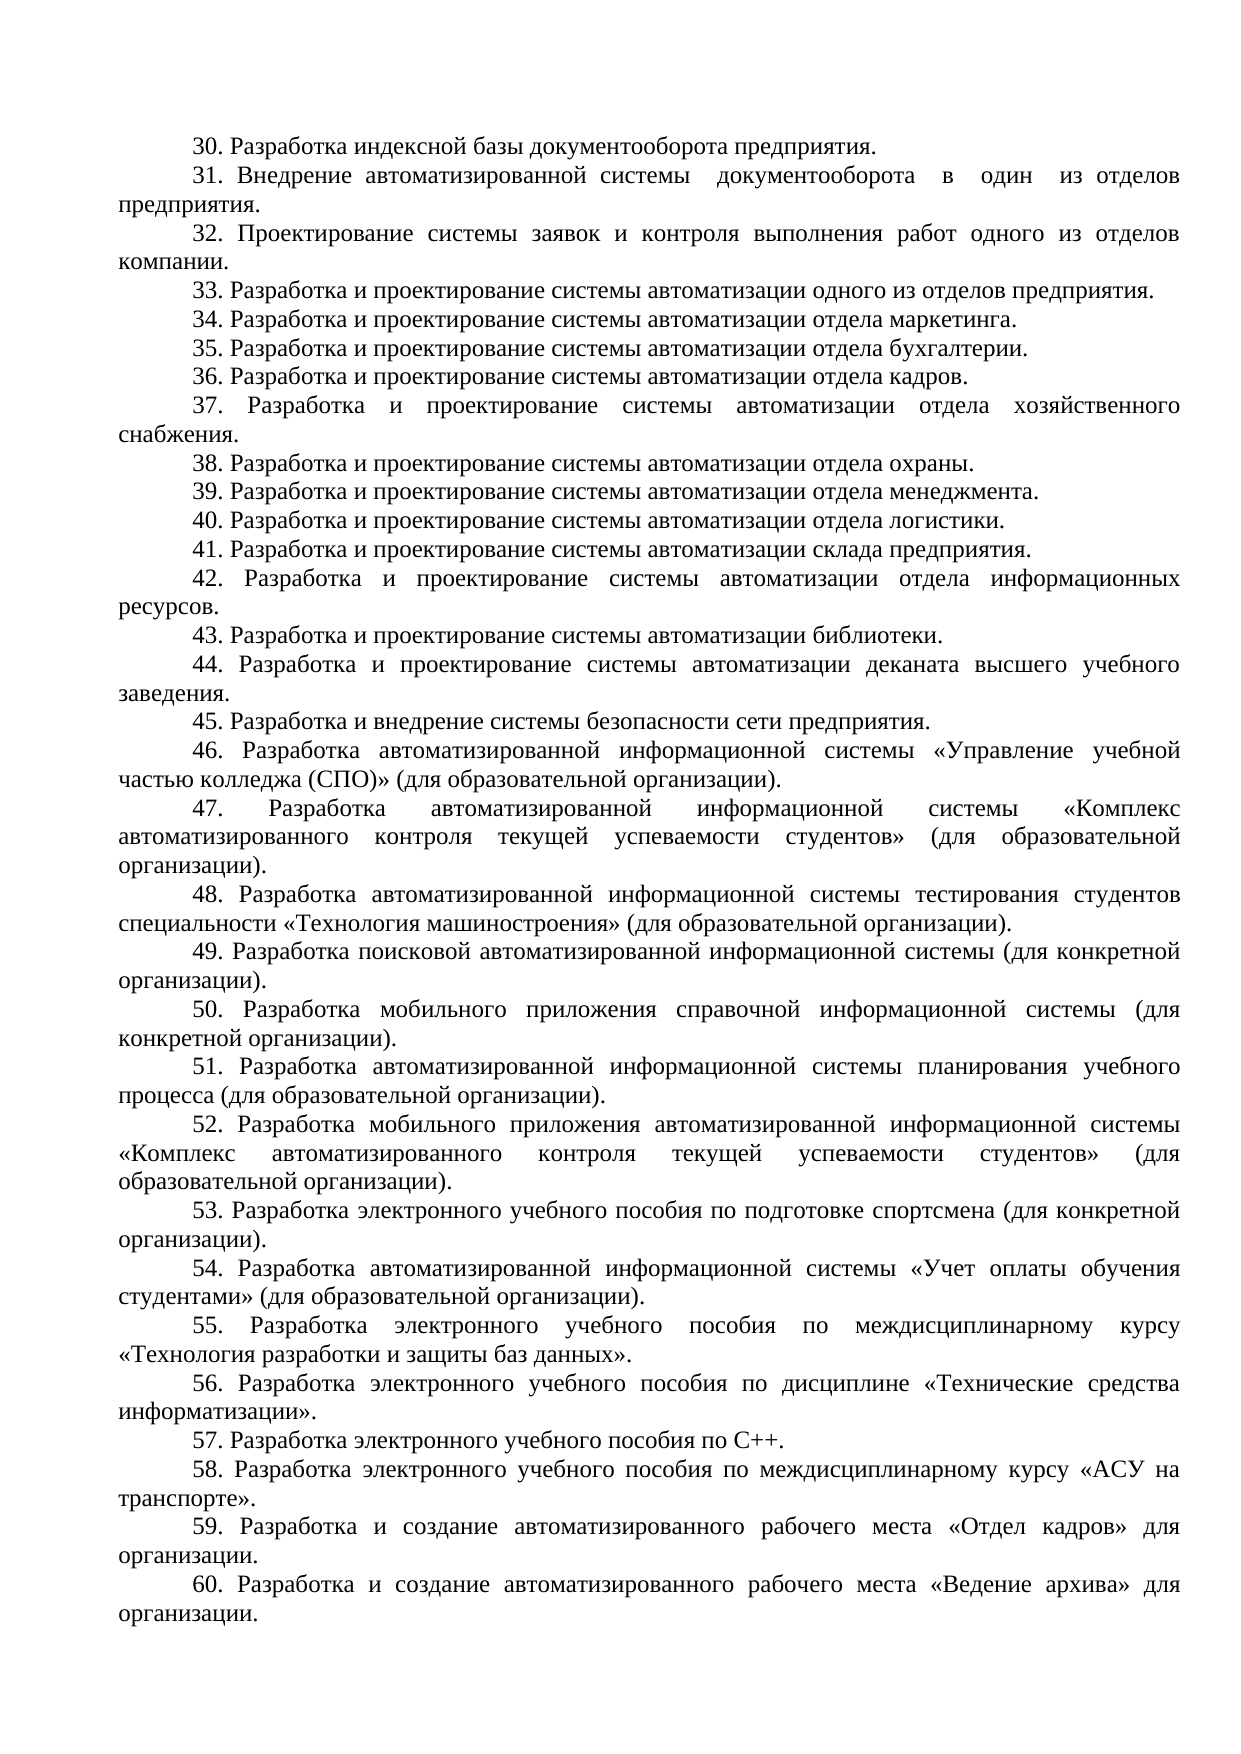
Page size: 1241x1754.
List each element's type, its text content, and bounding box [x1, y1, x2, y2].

text 50. Разработка мобильного приложения справочной информационной системы (для конкретной организации). [118, 994, 1181, 1051]
text 32. Проектирование системы заявок и контроля выполнения работ одного из отделов компании. [118, 218, 1181, 275]
text 57. Разработка электронного учебного пособия по C++. [118, 1425, 1181, 1454]
text 42. Разработка и проектирование системы автоматизации отдела информационных ресурсов. [118, 563, 1181, 620]
text 30. Разработка индексной базы документооборота предприятия. [118, 131, 1181, 160]
text 58. Разработка электронного учебного пособия по междисциплинарному курсу «АСУ на транспорте». [118, 1454, 1181, 1511]
text 47. Разработка автоматизированной информационной системы «Комплекс автоматизированного контроля текущей успеваемости студентов» (для образовательной организации). [118, 793, 1181, 879]
text 60. Разработка и создание автоматизированного рабочего места «Ведение архива» для организации. [118, 1569, 1181, 1626]
text 43. Разработка и проектирование системы автоматизации библиотеки. [118, 620, 1181, 649]
text 41. Разработка и проектирование системы автоматизации склада предприятия. [118, 534, 1181, 563]
text 48. Разработка автоматизированной информационной системы тестирования студентов специальности «Технология машиностроения» (для образовательной организации). [118, 879, 1181, 936]
text 33. Разработка и проектирование системы автоматизации одного из отделов предприятия. [118, 275, 1181, 304]
text 56. Разработка электронного учебного пособия по дисциплине «Технические средства информатизации». [118, 1368, 1181, 1425]
text 53. Разработка электронного учебного пособия по подготовке спортсмена (для конкретной организации). [118, 1195, 1181, 1253]
text 55. Разработка электронного учебного пособия по междисциплинарному курсу «Технология разработки и защиты баз данных». [118, 1310, 1181, 1368]
text 38. Разработка и проектирование системы автоматизации отдела охраны. [118, 448, 1181, 476]
text 52. Разработка мобильного приложения автоматизированной информационной системы «Комплекс автоматизированного контроля текущей успеваемости студентов» (для образовательной организации). [118, 1109, 1181, 1195]
text 31. Внедрение автоматизированной системы документооборота в один из отделов предприятия. [118, 160, 1181, 218]
text 44. Разработка и проектирование системы автоматизации деканата высшего учебного заведения. [118, 649, 1181, 706]
text 51. Разработка автоматизированной информационной системы планирования учебного процесса (для образовательной организации). [118, 1051, 1181, 1109]
text 39. Разработка и проектирование системы автоматизации отдела менеджмента. [118, 476, 1181, 505]
text 46. Разработка автоматизированной информационной системы «Управление учебной частью колледжа (СПО)» (для образовательной организации). [118, 735, 1181, 793]
text 54. Разработка автоматизированной информационной системы «Учет оплаты обучения студентами» (для образовательной организации). [118, 1253, 1181, 1310]
text 40. Разработка и проектирование системы автоматизации отдела логистики. [118, 505, 1181, 534]
text 45. Разработка и внедрение системы безопасности сети предприятия. [118, 706, 1181, 735]
text 34. Разработка и проектирование системы автоматизации отдела маркетинга. [118, 304, 1181, 333]
text 59. Разработка и создание автоматизированного рабочего места «Отдел кадров» для организации. [118, 1511, 1181, 1569]
text 35. Разработка и проектирование системы автоматизации отдела бухгалтерии. [118, 333, 1181, 361]
text 37. Разработка и проектирование системы автоматизации отдела хозяйственного снабжения. [118, 390, 1181, 448]
text 36. Разработка и проектирование системы автоматизации отдела кадров. [118, 361, 1181, 390]
text 49. Разработка поисковой автоматизированной информационной системы (для конкретной организации). [118, 936, 1181, 994]
